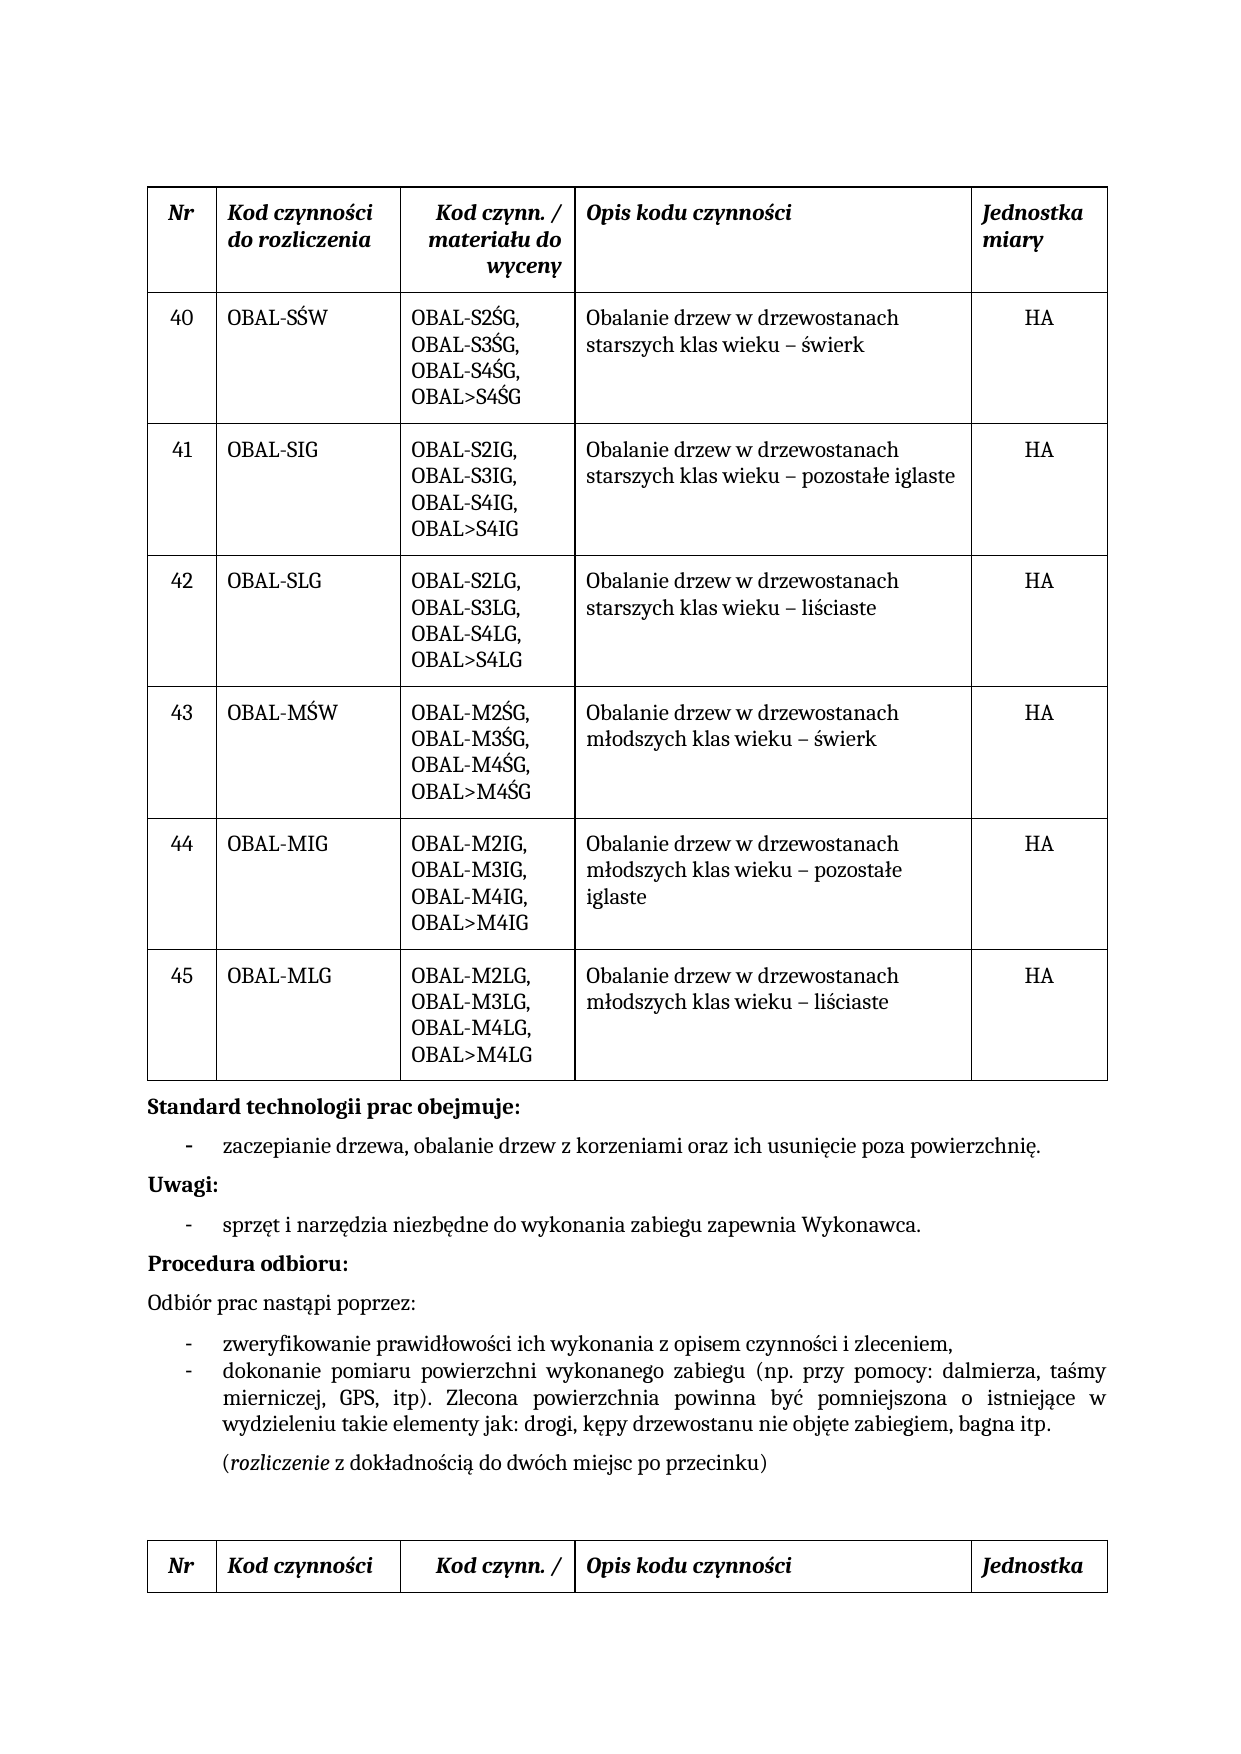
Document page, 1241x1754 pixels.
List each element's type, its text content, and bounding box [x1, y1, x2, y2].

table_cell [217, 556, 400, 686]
list zaczepianie drzewa, obalanie drzew z korzeniami oraz ich usunięcie poza powierzchnię. [185, 1133, 1107, 1159]
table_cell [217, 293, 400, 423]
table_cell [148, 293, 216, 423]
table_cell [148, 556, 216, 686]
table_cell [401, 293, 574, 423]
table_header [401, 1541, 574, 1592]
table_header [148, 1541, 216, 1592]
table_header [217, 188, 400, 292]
text (rozliczenie z dokładnością do dwóch miejsc po przecinku) [148, 1450, 1107, 1476]
text Standard technologii prac obejmuje: [148, 1094, 1107, 1120]
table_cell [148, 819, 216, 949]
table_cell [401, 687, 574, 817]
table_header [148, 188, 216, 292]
list dokonanie pomiaru powierzchni wykonanego zabiegu (np. przy pomocy: dalmierza, taśmy mierniczej, GPS, itp). Zlecona powierzchnia powinna być pomniejszona o istniejące w wydzieleniu takie elementy jak: drogi, kępy drzewostanu nie objęte zabiegiem, bagna itp. [185, 1357, 1107, 1437]
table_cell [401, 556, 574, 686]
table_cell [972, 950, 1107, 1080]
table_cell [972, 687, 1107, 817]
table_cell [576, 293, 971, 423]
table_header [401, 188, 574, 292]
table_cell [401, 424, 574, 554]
list zweryfikowanie prawidłowości ich wykonania z opisem czynności i zleceniem, [185, 1329, 1107, 1357]
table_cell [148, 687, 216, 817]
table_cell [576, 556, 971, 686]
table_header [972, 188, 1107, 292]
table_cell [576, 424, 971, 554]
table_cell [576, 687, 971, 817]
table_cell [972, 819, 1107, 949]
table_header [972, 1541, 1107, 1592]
text Odbiór prac nastąpi poprzez: [148, 1290, 1107, 1316]
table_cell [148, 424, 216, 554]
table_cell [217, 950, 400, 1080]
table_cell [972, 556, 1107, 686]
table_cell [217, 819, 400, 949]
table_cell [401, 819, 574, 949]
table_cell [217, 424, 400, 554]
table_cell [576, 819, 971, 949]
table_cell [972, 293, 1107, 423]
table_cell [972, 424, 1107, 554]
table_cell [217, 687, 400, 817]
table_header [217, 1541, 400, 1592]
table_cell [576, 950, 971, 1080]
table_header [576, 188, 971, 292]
list sprzęt i narzędzia niezbędne do wykonania zabiegu zapewnia Wykonawca. [185, 1210, 1107, 1238]
text Uwagi: [148, 1172, 1107, 1198]
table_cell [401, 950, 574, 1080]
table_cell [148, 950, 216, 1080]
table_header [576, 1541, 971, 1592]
text Procedura odbioru: [148, 1251, 1107, 1277]
